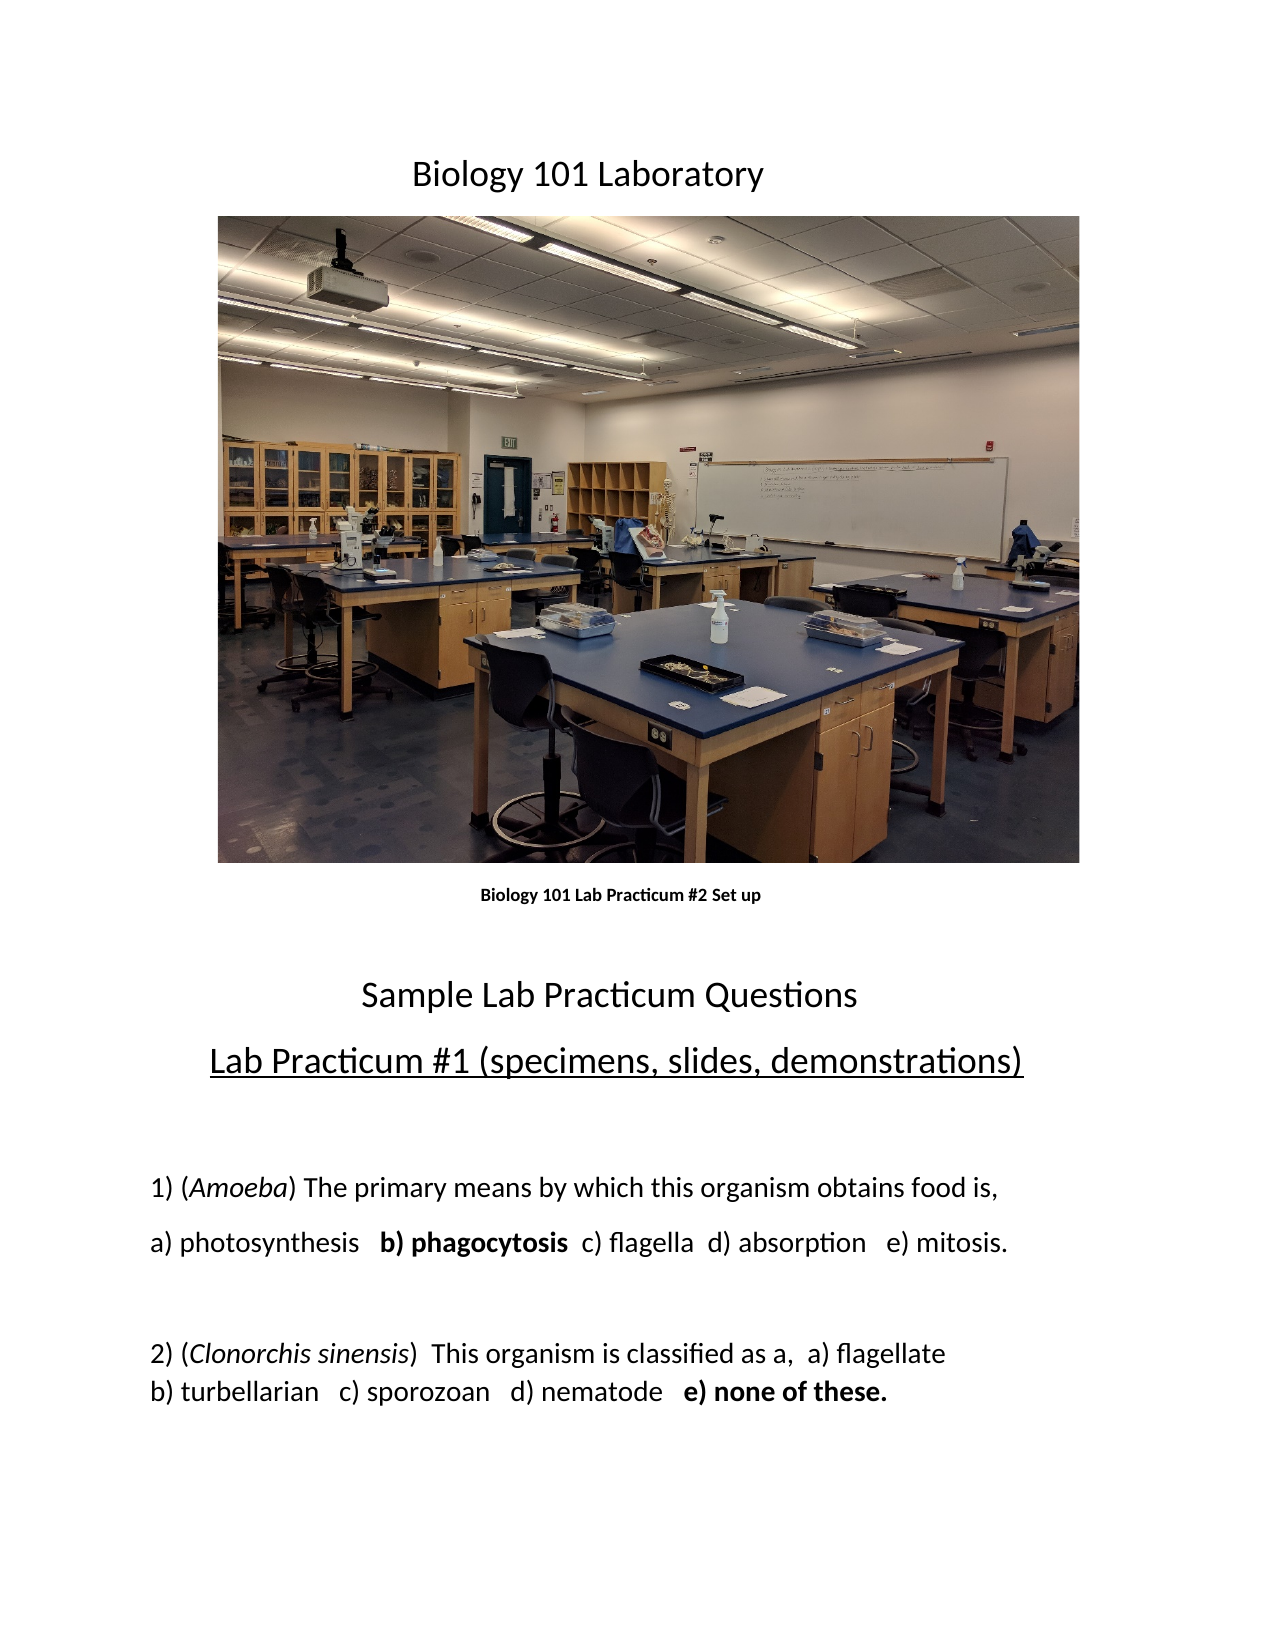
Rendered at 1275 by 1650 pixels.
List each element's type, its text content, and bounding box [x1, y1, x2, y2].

text Sample Lab Practicum Questions [150, 971, 1125, 1017]
text Biology 101 Laboratory [150, 150, 1125, 196]
text 2) (Clonorchis sinensis) This organism is classified as a, a) flagellate b) turbellarian c) sporozoan d) nematode e) none of these. [150, 1335, 1125, 1409]
text Lab Practicum #1 (specimens, slides, demonstrations) [150, 1037, 1125, 1083]
picture [217, 216, 1080, 863]
text a) photosynthesis b) phagocytosis c) flagella d) absorption e) mitosis. [150, 1224, 1125, 1260]
text 1) (Amoeba) The primary means by which this organism obtains food is, [150, 1169, 1125, 1205]
text Biology 101 Lab Practicum #2 Set up [150, 883, 1125, 906]
